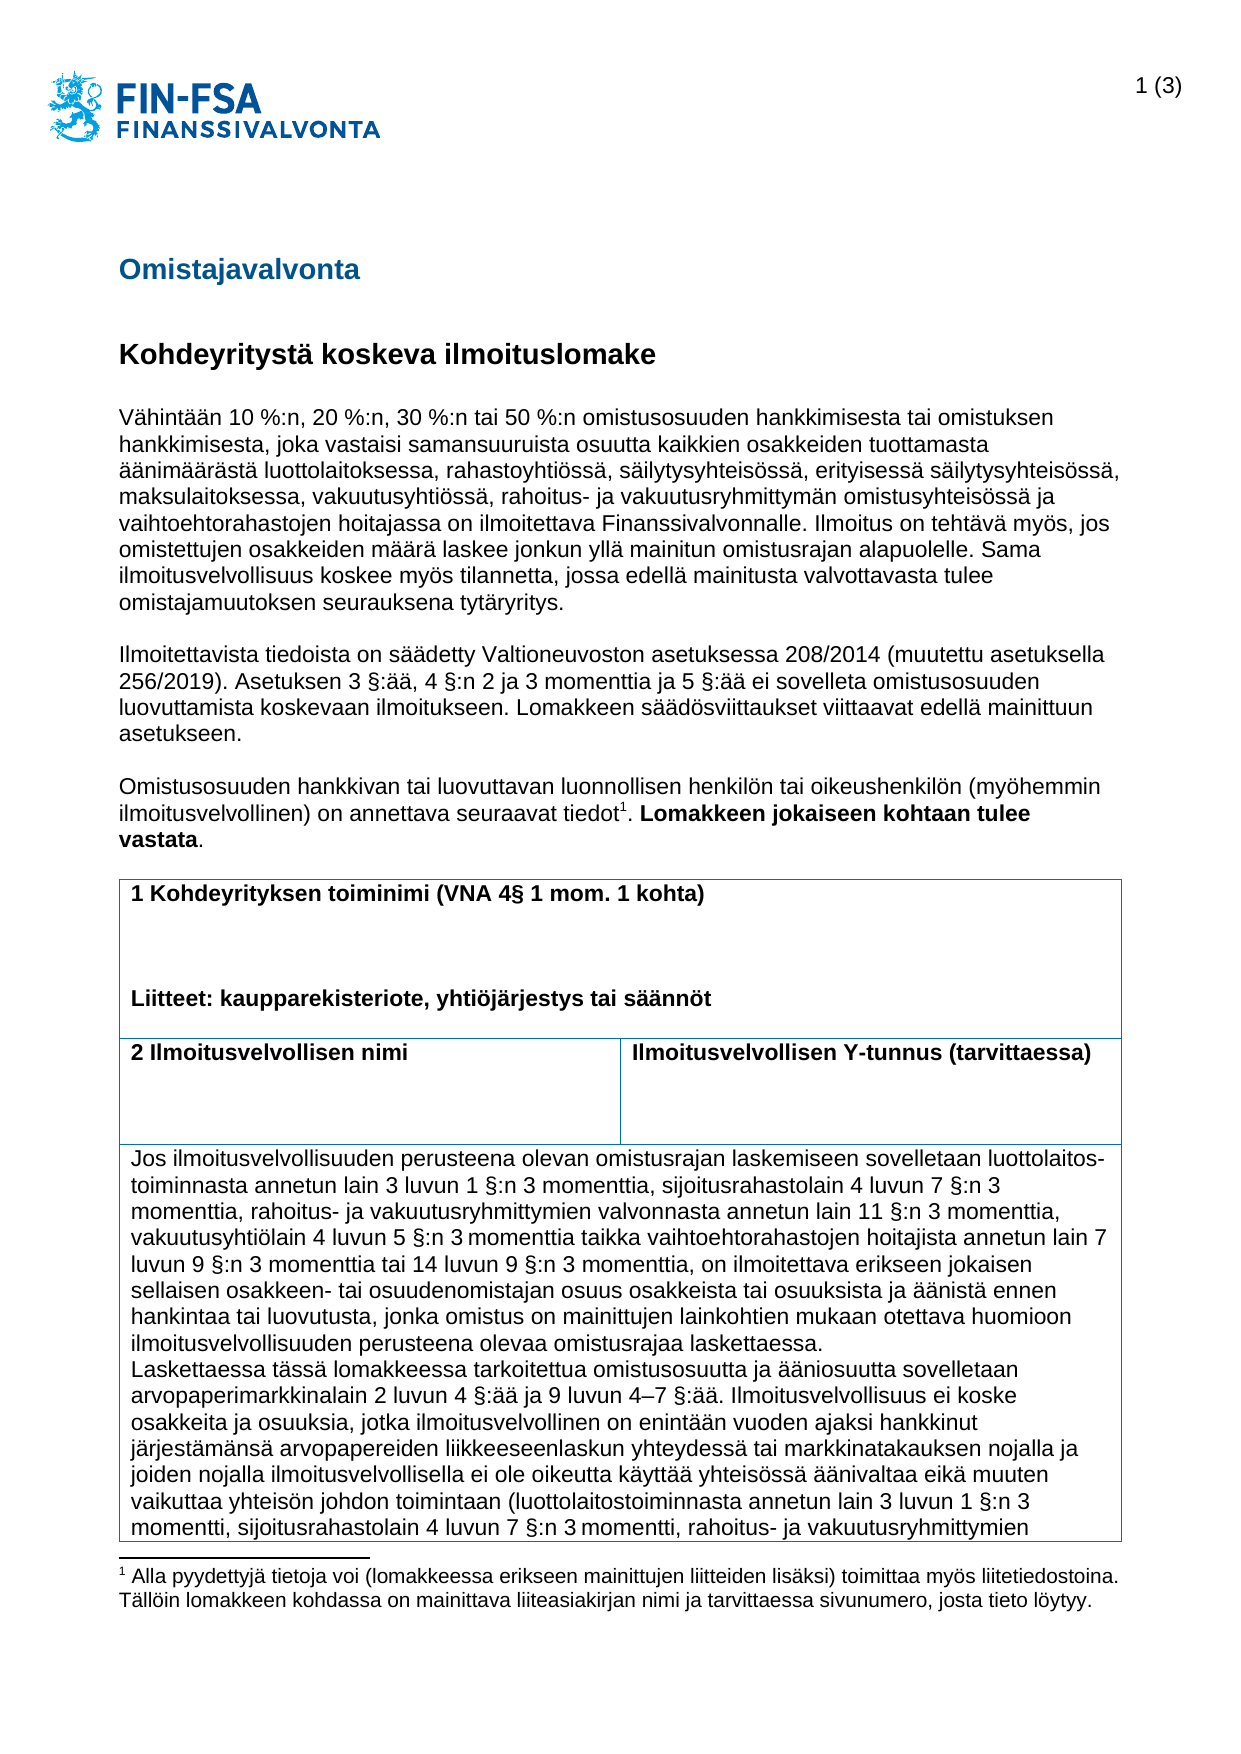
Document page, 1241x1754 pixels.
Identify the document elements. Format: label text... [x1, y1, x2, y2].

text Kohdeyritystä koskeva ilmoituslomake [119, 337, 1122, 371]
table_header 1 Kohdeyrityksen toiminimi (VNA 4§ 1 mom. 1 kohta) Liitteet: kaupparekisteriote, yhtiöjärjestys tai säännöt [120, 880, 1121, 1038]
text Ilmoitettavista tiedoista on säädetty Valtioneuvoston asetuksessa 208/2014 (muutettu asetuksella 256/2019). Asetuksen 3 §:ää, 4 §:n 2 ja 3 momenttia ja 5 §:ää ei sovelleta omistusosuuden luovuttamista koskevaan ilmoitukseen. Lomakkeen säädösviittaukset viittaavat edellä mainittuun asetukseen. [119, 641, 1122, 747]
table_cell 2 Ilmoitusvelvollisen nimi [120, 1039, 620, 1144]
text Omistusosuuden hankkivan tai luovuttavan luonnollisen henkilön tai oikeushenkilön (myöhemmin ilmoitusvelvollinen) on annettava seuraavat tiedot. Lomakkeen jokaiseen kohtaan tulee vastata. [119, 773, 1122, 852]
text Vähintään 10 %:n, 20 %:n, 30 %:n tai 50 %:n omistusosuuden hankkimisesta tai omistuksen hankkimisesta, joka vastaisi samansuuruista osuutta kaikkien osakkeiden tuottamasta äänimäärästä luottolaitoksessa, rahastoyhtiössä, säilytysyhteisössä, erityisessä säilytysyhteisössä, maksulaitoksessa, vakuutusyhtiössä, rahoitus- ja vakuutusryhmittymän omistusyhteisössä ja vaihtoehtorahastojen hoitajassa on ilmoitettava Finanssivalvonnalle. Ilmoitus on tehtävä myös, jos omistettujen osakkeiden määrä laskee jonkun yllä mainitun omistusrajan alapuolelle. Sama ilmoitusvelvollisuus koskee myös tilannetta, jossa edellä mainitusta valvottavasta tulee omistajamuutoksen seurauksena tytäryritys. [119, 404, 1122, 615]
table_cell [120, 1145, 1121, 1541]
table_cell Ilmoitusvelvollisen Y-tunnus (tarvittaessa) [621, 1039, 1121, 1144]
